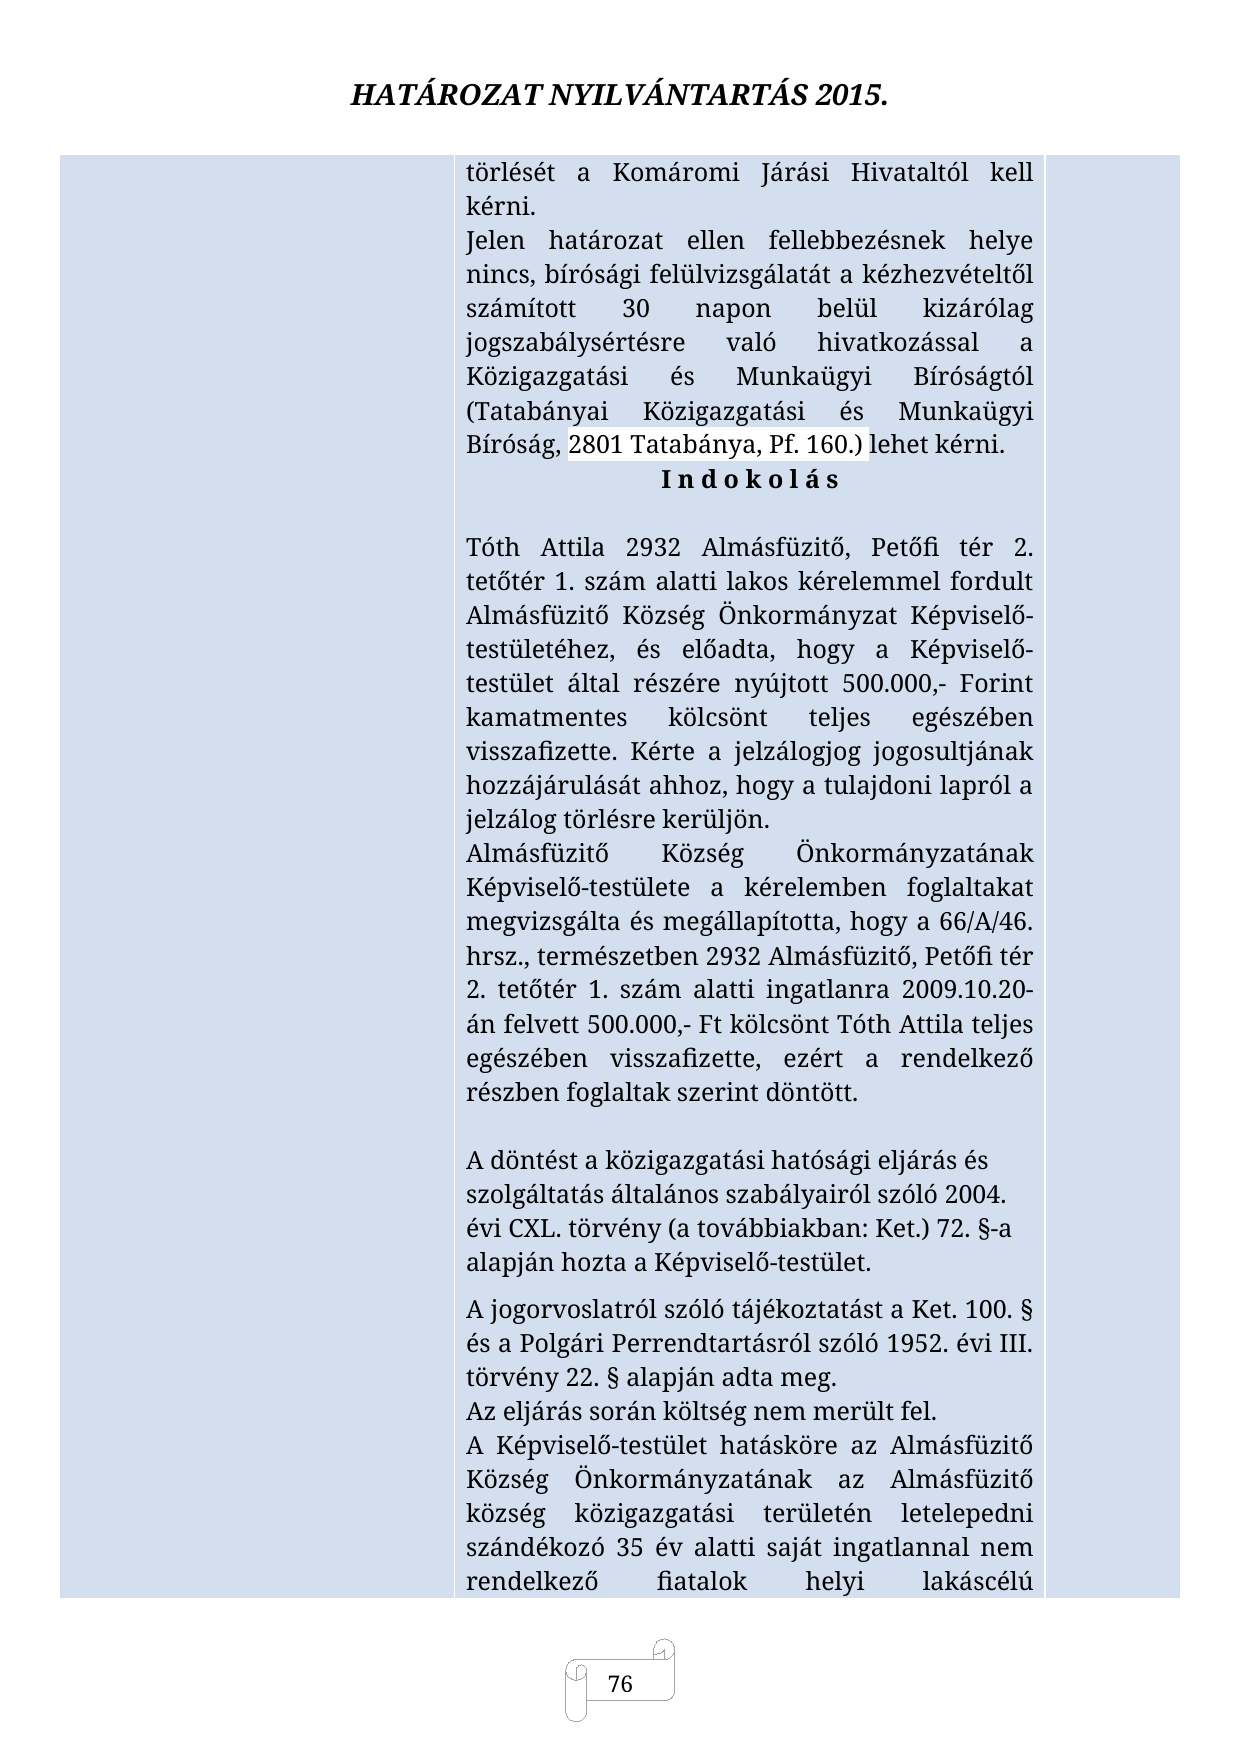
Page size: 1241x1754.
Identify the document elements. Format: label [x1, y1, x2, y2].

table_cell [60, 155, 454, 1598]
table_cell [1046, 155, 1180, 1598]
table_cell [455, 155, 1044, 1598]
